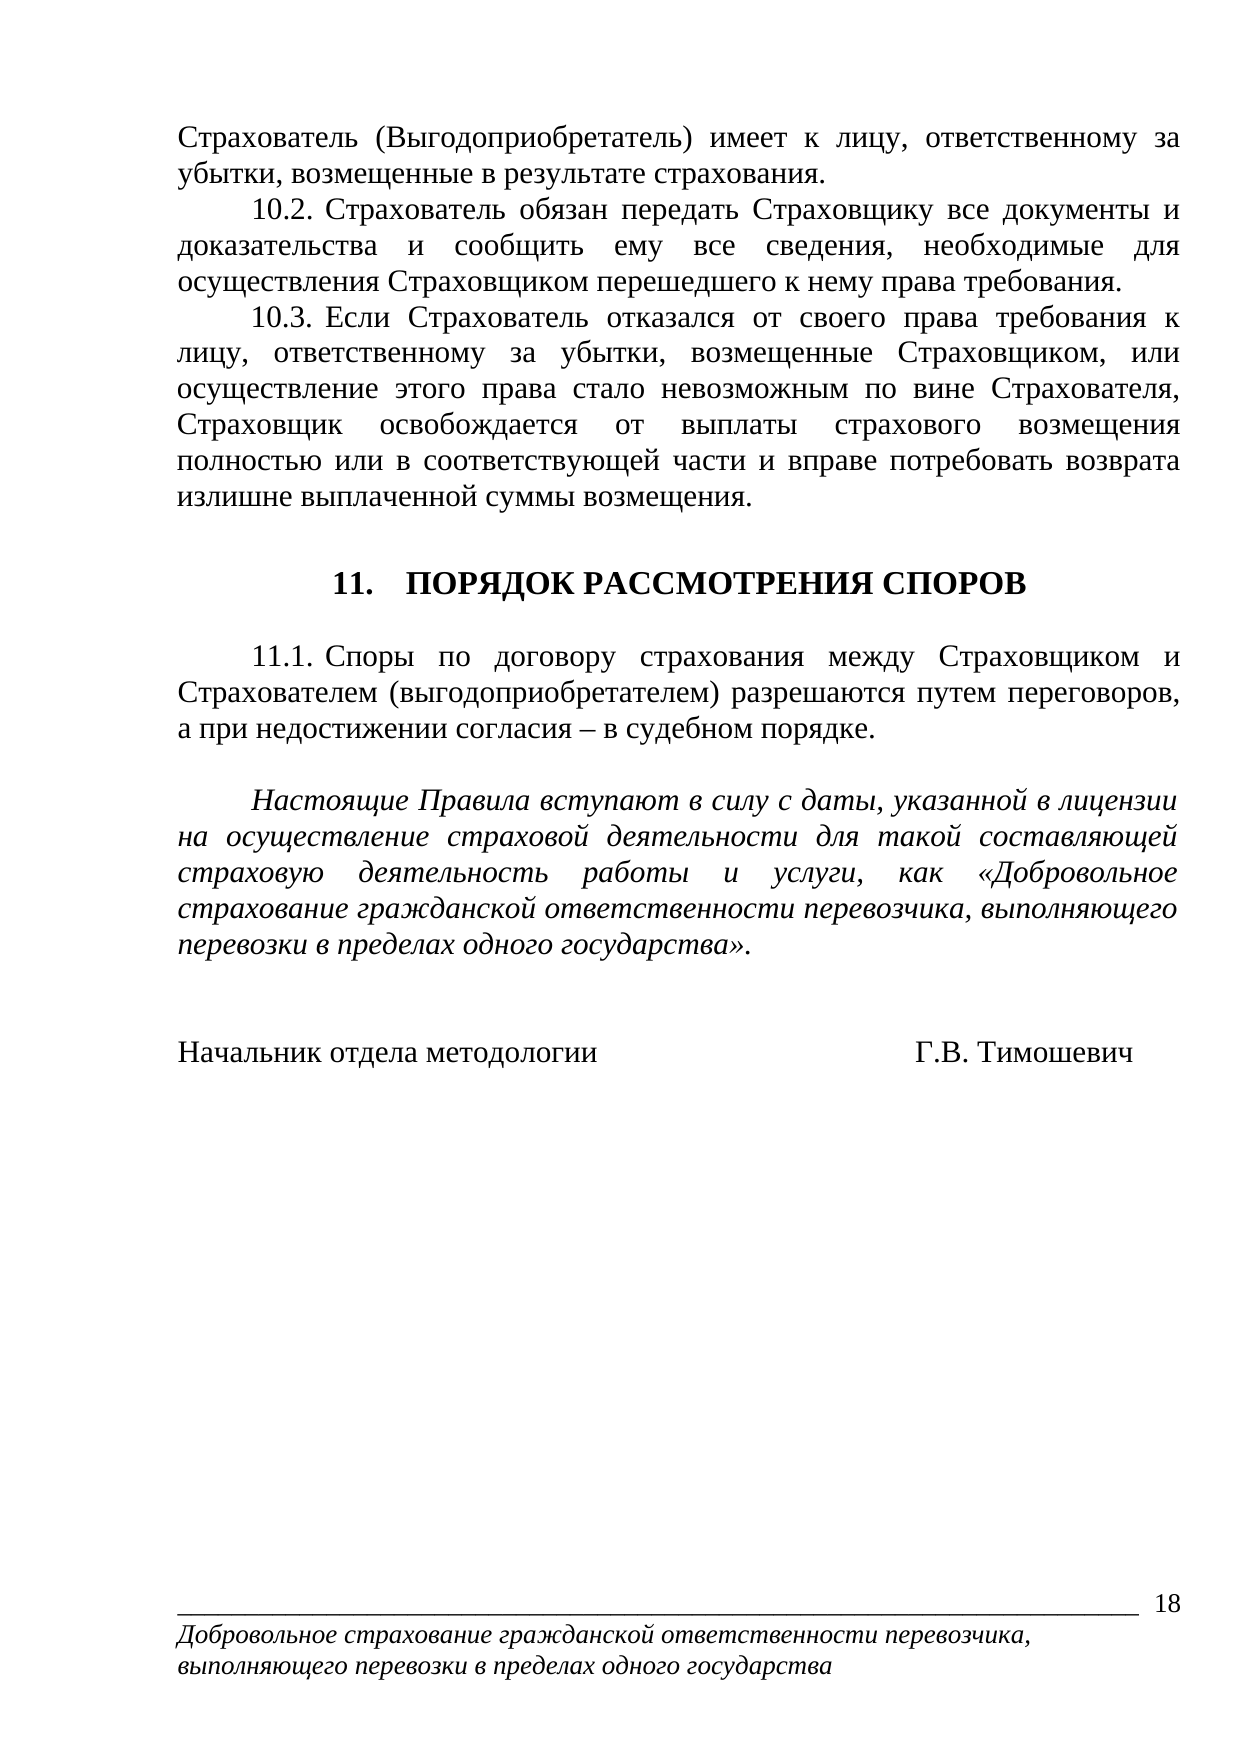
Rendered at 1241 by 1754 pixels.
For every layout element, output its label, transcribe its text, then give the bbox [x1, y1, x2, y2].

list ПОРЯДОК РАССМОТРЕНИЯ СПОРОВ [177, 563, 1181, 602]
list Споры по договору страхования между Страховщиком и Страхователем (выгодоприобретателем) разрешаются путем переговоров, а при недостижении согласия – в судебном порядке. [177, 638, 1181, 746]
list Если Страхователь отказался от своего права требования к лицу, ответственному за убытки, возмещенные Страховщиком, или осуществление этого права стало невозможным по вине Страхователя, Страховщик освобождается от выплаты страхового возмещения полностью или в соответствующей части и вправе потребовать возврата излишне выплаченной суммы возмещения. [177, 298, 1181, 513]
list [177, 118, 1181, 190]
list Страхователь обязан передать Страховщику все документы и доказательства и сообщить ему все сведения, необходимые для осуществления Страховщиком перешедшего к нему права требования. [177, 190, 1181, 298]
text Настоящие Правила вступают в силу с даты, указанной в лицензии на осуществление страховой деятельности для такой составляющей страховую деятельность работы и услуги, как «Добровольное страхование гражданской ответственности перевозчика, выполняющего перевозки в пределах одного государства». [177, 781, 1181, 961]
text Начальник отдела методологии Г.В. Тимошевич [177, 1033, 1181, 1069]
